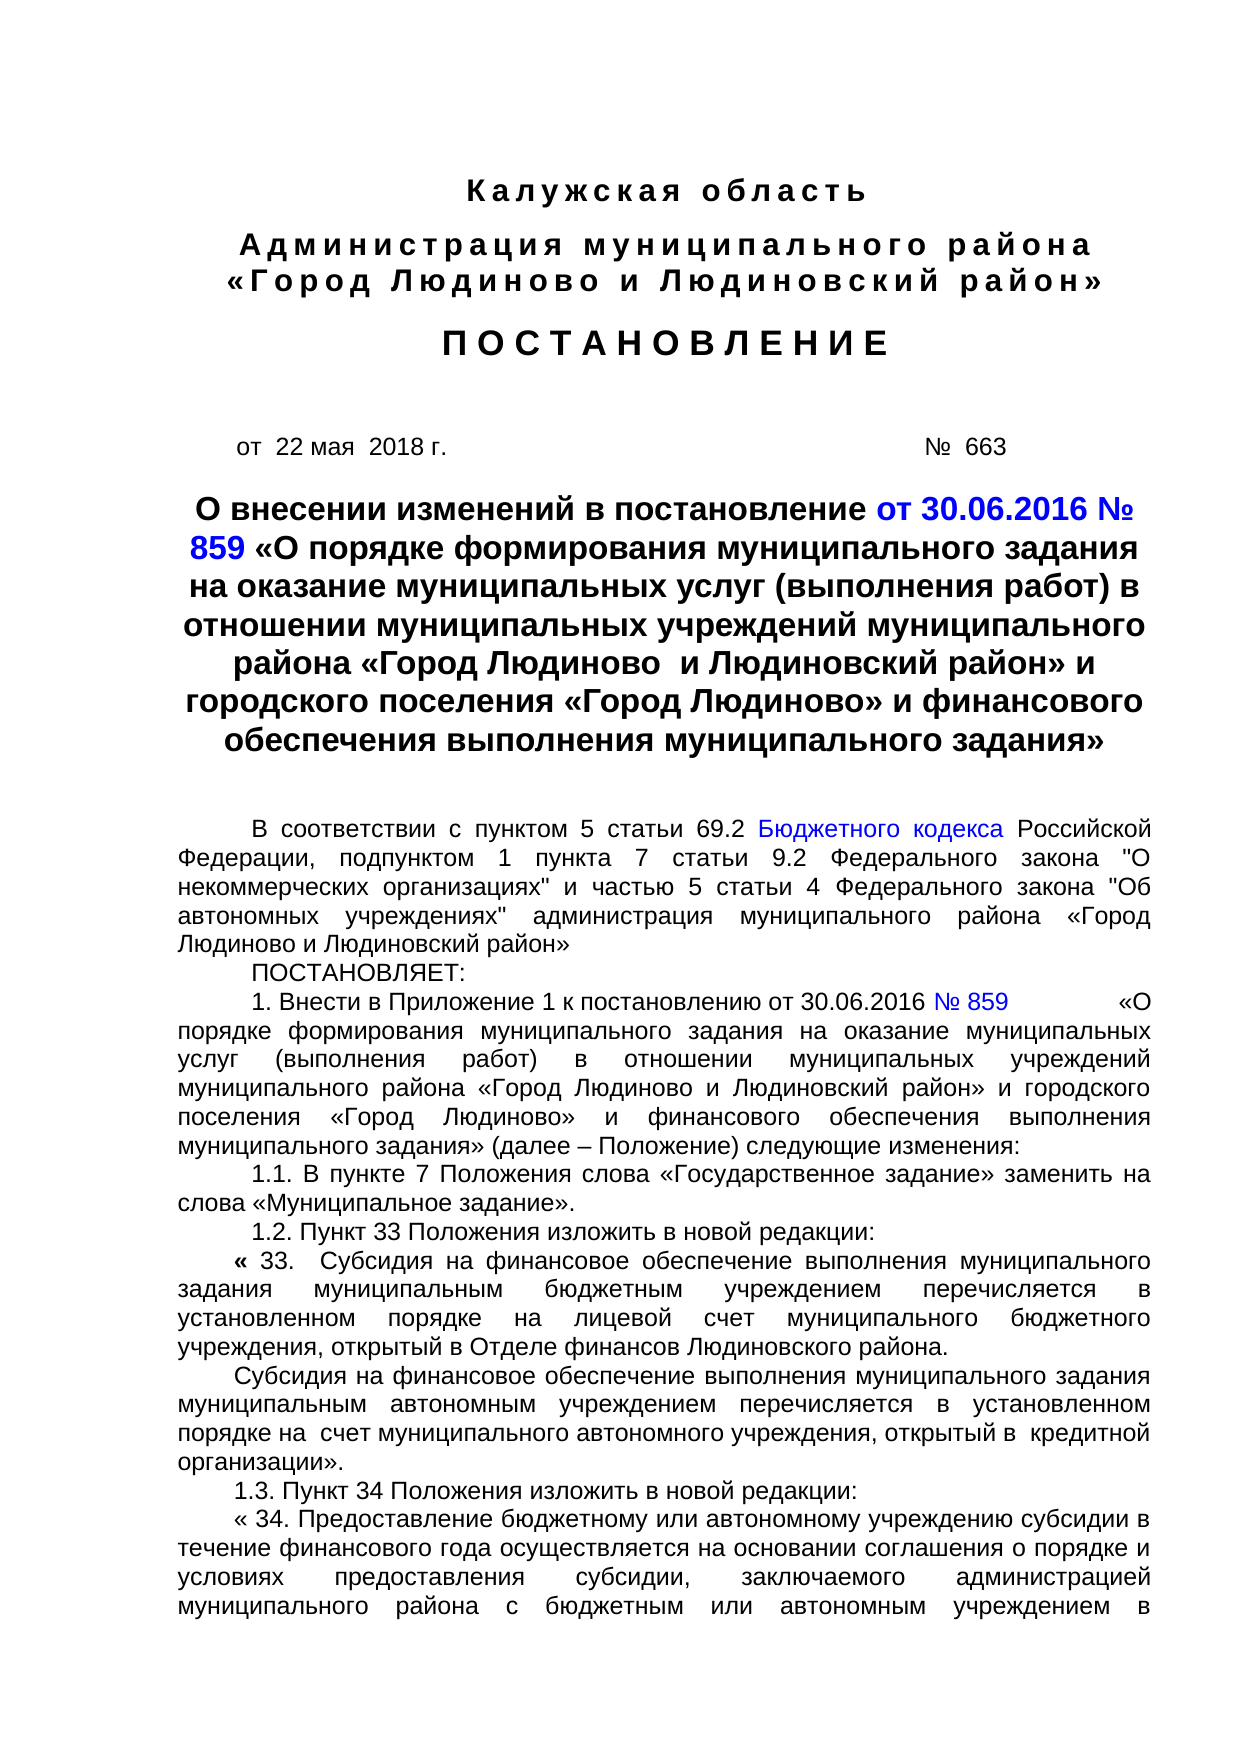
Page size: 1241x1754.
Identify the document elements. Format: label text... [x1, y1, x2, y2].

text В соответствии с пунктом 5 статьи 69.2 Бюджетного кодекса Российской Федерации, подпунктом 1 пункта 7 статьи 9.2 Федерального закона "О некоммерческих организациях" и частью 5 статьи 4 Федерального закона "Об автономных учреждениях" администрация муниципального района «Город Людиново и Людиновский район» [177, 814, 1152, 958]
title 1.2. Пункт 33 Положения изложить в новой редакции: [177, 1217, 1152, 1246]
title О внесении изменений в постановление от 30.06.2016 № 859 «О порядке формирования муниципального задания на оказание муниципальных услуг (выполнения работ) в отношении муниципальных учреждений муниципального района «Город Людиново и Людиновский район» и городского поселения «Город Людиново» и финансового обеспечения выполнения муниципального задания» [177, 489, 1152, 758]
title 1. Внести в Приложение 1 к постановлению от 30.06.2016 № 859 «О порядке формирования муниципального задания на оказание муниципальных услуг (выполнения работ) в отношении муниципальных учреждений муниципального района «Город Людиново и Людиновский район» и городского поселения «Город Людиново» и финансового обеспечения выполнения муниципального задания» (далее – Положение) следующие изменения: [177, 987, 1152, 1159]
text Администрация муниципального района [177, 226, 1152, 262]
subtitle П О С Т А Н О В Л Е Н И Е [177, 322, 1152, 362]
title 1.1. В пункте 7 Положения слова «Государственное задание» заменить на слова «Муниципальное задание». [177, 1159, 1152, 1217]
text «Город Людиново и Людиновский район» [177, 262, 1152, 298]
text 1.3. Пункт 34 Положения изложить в новой редакции: [177, 1476, 1152, 1504]
subtitle Калужская область [177, 172, 1154, 208]
text ПОСТАНОВЛЯЕТ: [177, 958, 1152, 987]
text от 22 мая 2018 г. № 663 [177, 432, 1152, 461]
text « 33. Субсидия на финансовое обеспечение выполнения муниципального задания муниципальным бюджетным учреждением перечисляется в установленном порядке на лицевой счет муниципального бюджетного учреждения, открытый в Отделе финансов Людиновского района. [177, 1246, 1152, 1361]
text Субсидия на финансовое обеспечение выполнения муниципального задания муниципальным автономным учреждением перечисляется в установленном порядке на счет муниципального автономного учреждения, открытый в кредитной организации». [177, 1361, 1152, 1476]
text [177, 1504, 1152, 1619]
